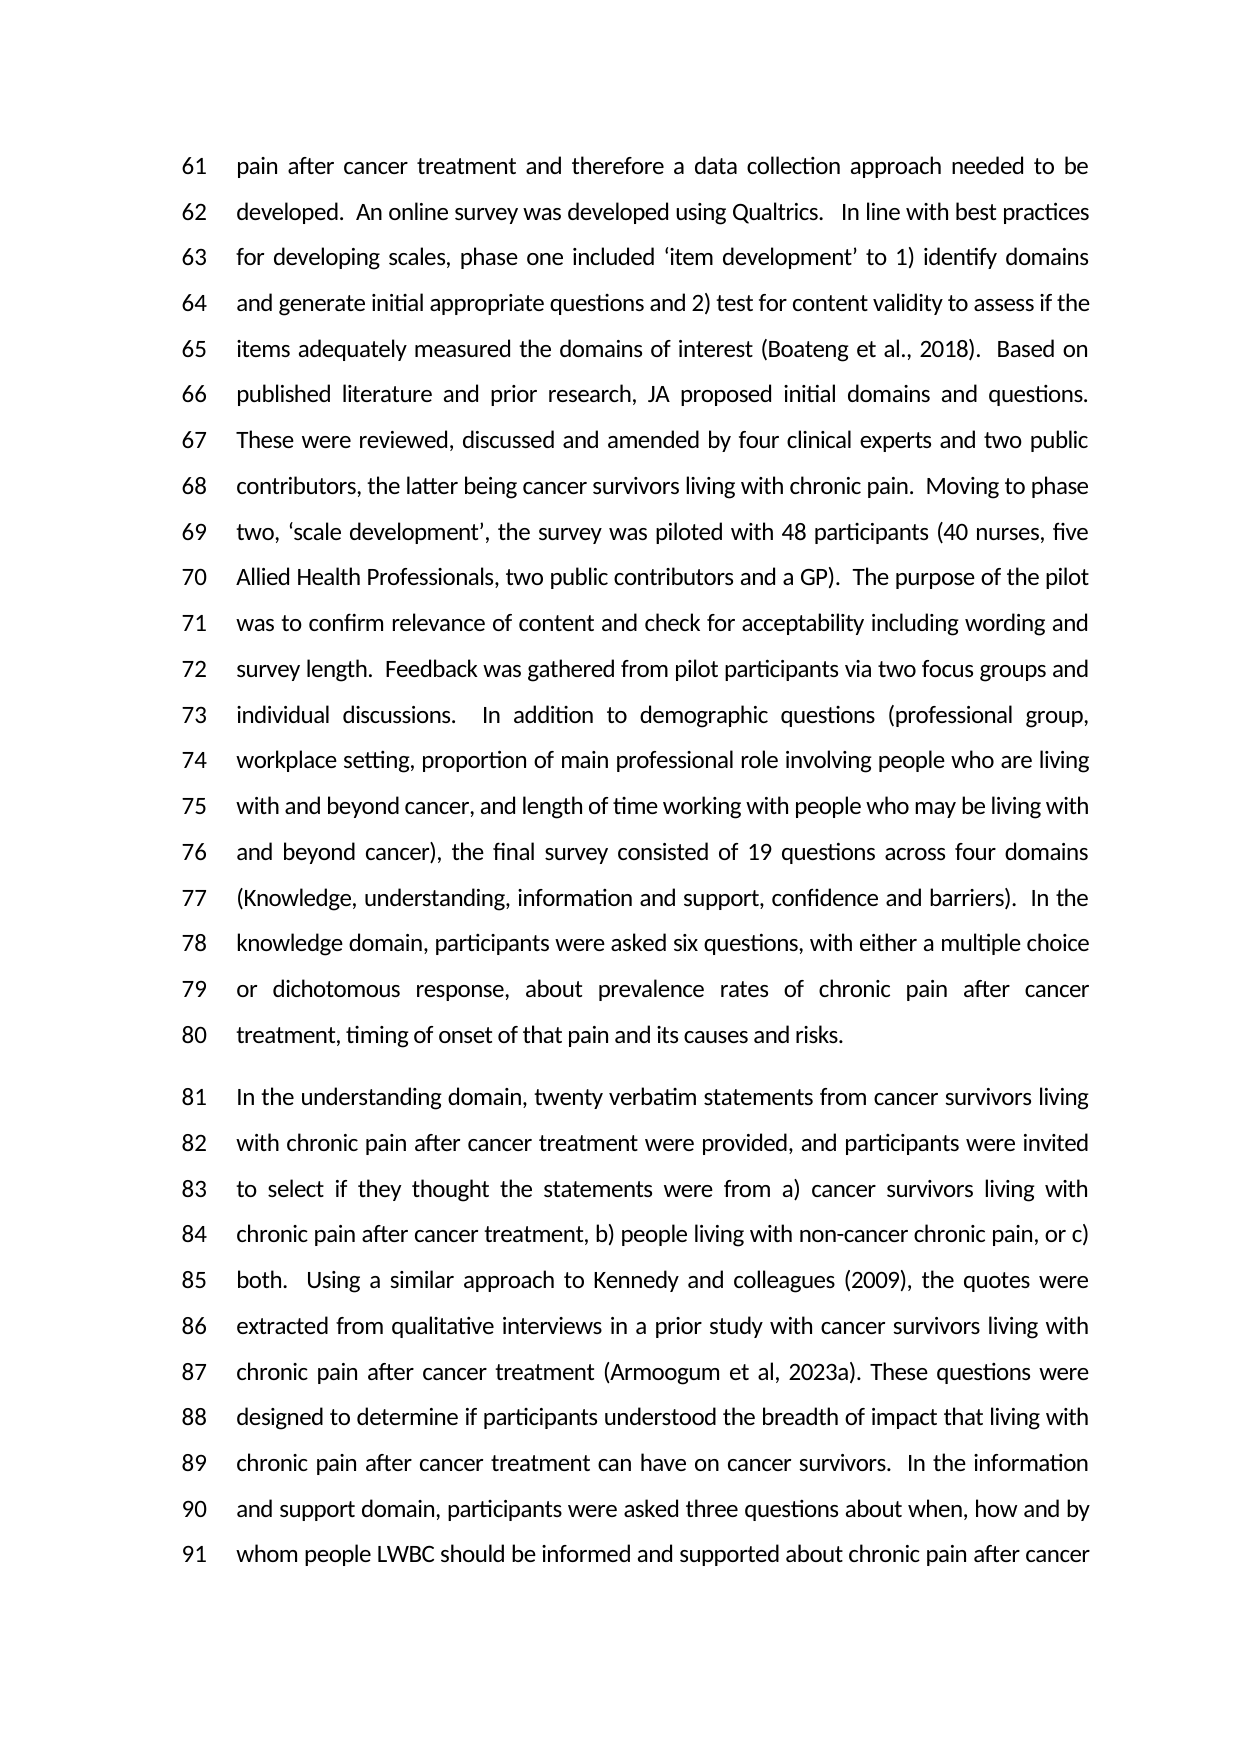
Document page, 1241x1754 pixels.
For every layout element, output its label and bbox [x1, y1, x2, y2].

text [236, 150, 1090, 1049]
text [236, 1081, 1090, 1569]
